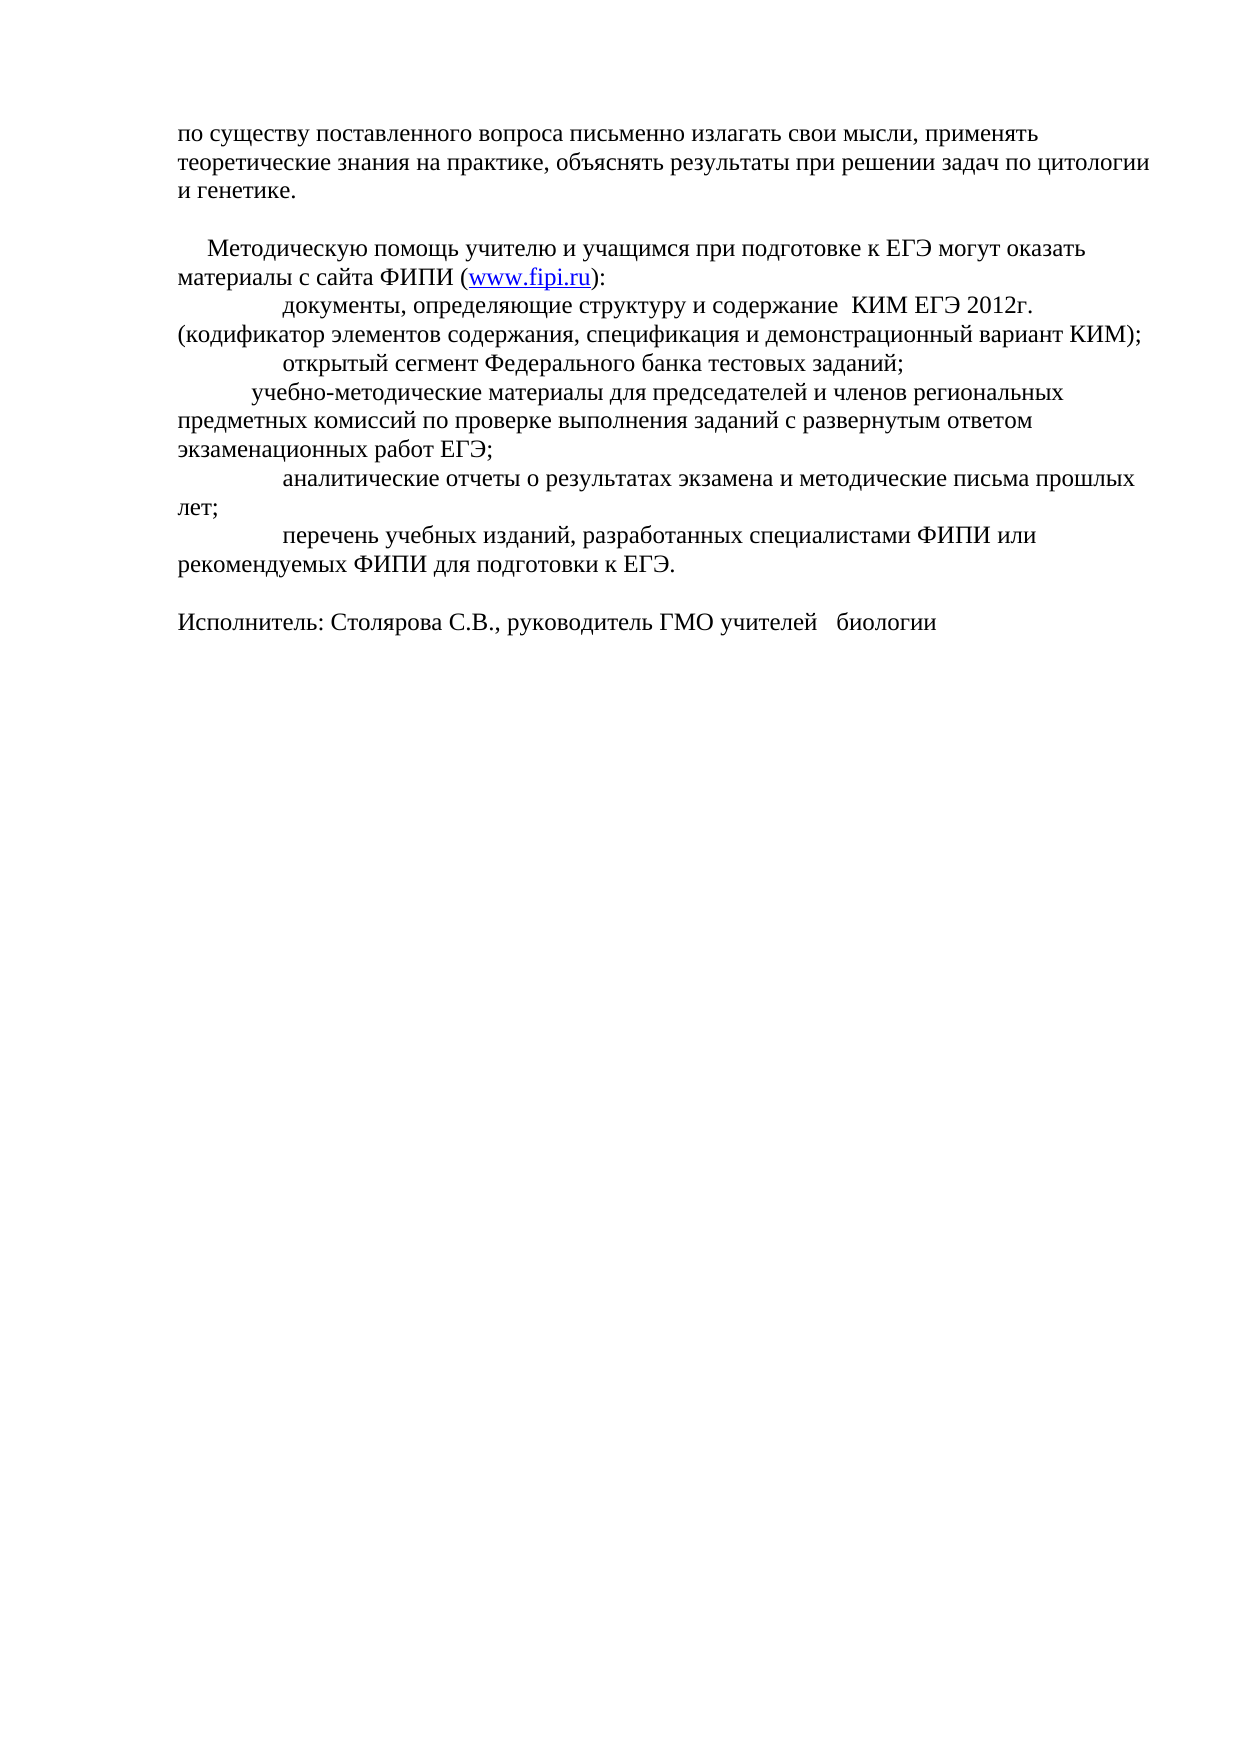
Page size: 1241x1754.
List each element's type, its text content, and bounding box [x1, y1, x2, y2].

text  документы, определяющие структуру и содержание КИМ ЕГЭ 2012г. (кодификатор элементов содержания, спецификация и демонстрационный вариант КИМ); [177, 291, 1152, 348]
text  перечень учебных изданий, разработанных специалистами ФИПИ или рекомендуемых ФИПИ для подготовки к ЕГЭ. [177, 521, 1152, 578]
text  открытый сегмент Федерального банка тестовых заданий; [177, 348, 1152, 377]
text Методическую помощь учителю и учащимся при подготовке к ЕГЭ могут оказать материалы с сайта ФИПИ (www.fipi.ru): [177, 233, 1152, 291]
text Исполнитель: Столярова С.В., руководитель ГМО учителей биологии [177, 607, 1152, 636]
text  аналитические отчеты о результатах экзамена и методические письма прошлых лет; [177, 463, 1152, 521]
text  учебно-методические материалы для председателей и членов региональных предметных комиссий по проверке выполнения заданий с развернутым ответом экзаменационных работ ЕГЭ; [177, 377, 1152, 463]
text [177, 118, 1152, 204]
